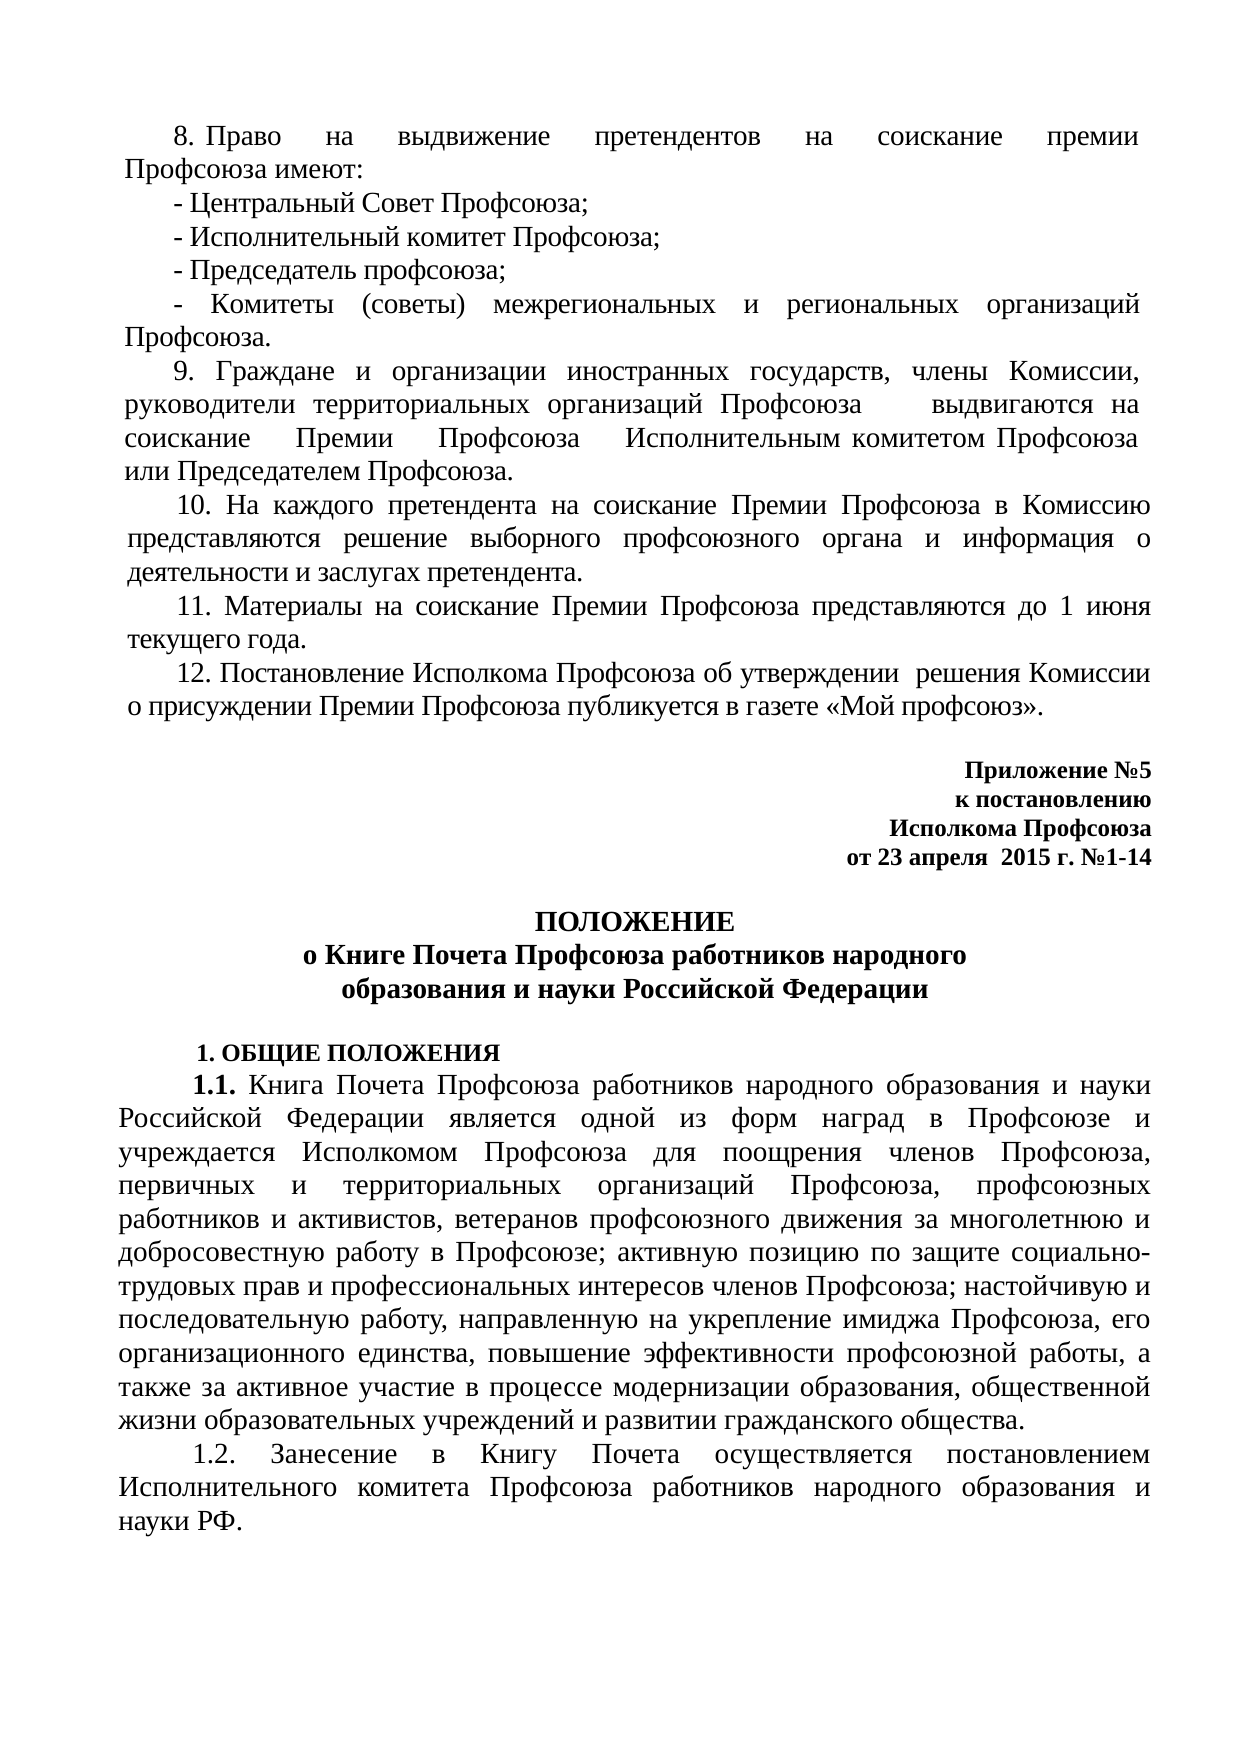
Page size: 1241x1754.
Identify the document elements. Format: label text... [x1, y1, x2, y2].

text Исполкома Профсоюза [118, 813, 1152, 842]
text Приложение №5 [118, 755, 1152, 784]
text 1. ОБЩИЕ ПОЛОЖЕНИЯ [118, 1038, 1152, 1067]
text к постановлению [118, 784, 1152, 813]
text 10. На каждого претендента на соискание Премии Профсоюза в Комиссию представляются решение выборного профсоюзного органа и информация о деятельности и заслугах претендента. [127, 487, 1152, 588]
title о Книге Почета Профсоюза работников народного [118, 937, 1152, 971]
text - Исполнительный комитет Профсоюза; [124, 219, 1140, 252]
text - Председатель профсоюза; [124, 252, 1140, 286]
text от 23 апреля . №1-14 [118, 842, 1152, 870]
text 9. Граждане и организации иностранных государств, члены Комиссии, руководители территориальных организаций Профсоюза выдвигаются на соискание Премии Профсоюза Исполнительным комитетом Профсоюза или Председателем Профсоюза. [124, 353, 1140, 487]
title образования и науки Российской Федерации [118, 971, 1152, 1004]
text 11. Материалы на соискание Премии Профсоюза представляются до 1 июня текущего года. [127, 588, 1152, 655]
title 1.1. Книга Почета Профсоюза работников народного образования и науки Российской Федерации является одной из форм наград в Профсоюзе и учреждается Исполкомом Профсоюза для поощрения членов Профсоюза, первичных и территориальных организаций Профсоюза, профсоюзных работников и активистов, ветеранов профсоюзного движения за многолетнюю и добросовестную работу в Профсоюзе; активную позицию по защите социально-трудовых прав и профессиональных интересов членов Профсоюза; настойчивую и последовательную работу, направленную на укрепление имиджа Профсоюза, его организационного единства, повышение эффективности профсоюзной работы, а также за активное участие в процессе модернизации образования, общественной жизни образовательных учреждений и развитии гражданского общества. [118, 1067, 1152, 1436]
text 1.2. Занесение в Книгу Почета осуществляется постановлением Исполнительного комитета Профсоюза работников народного образования и науки РФ. [118, 1436, 1152, 1536]
text - Комитеты (советы) межрегиональных и региональных организаций Профсоюза. [124, 286, 1140, 353]
text 12. Постановление Исполкома Профсоюза об утверждении решения Комиссии о присуждении Премии Профсоюза публикуется в газете «Мой профсоюз». [127, 655, 1152, 722]
title ПОЛОЖЕНИЕ [118, 904, 1152, 937]
text 8. Право на выдвижение претендентов на соискание премии Профсоюза имеют: [124, 118, 1140, 185]
text - Центральный Совет Профсоюза; [124, 185, 1140, 219]
